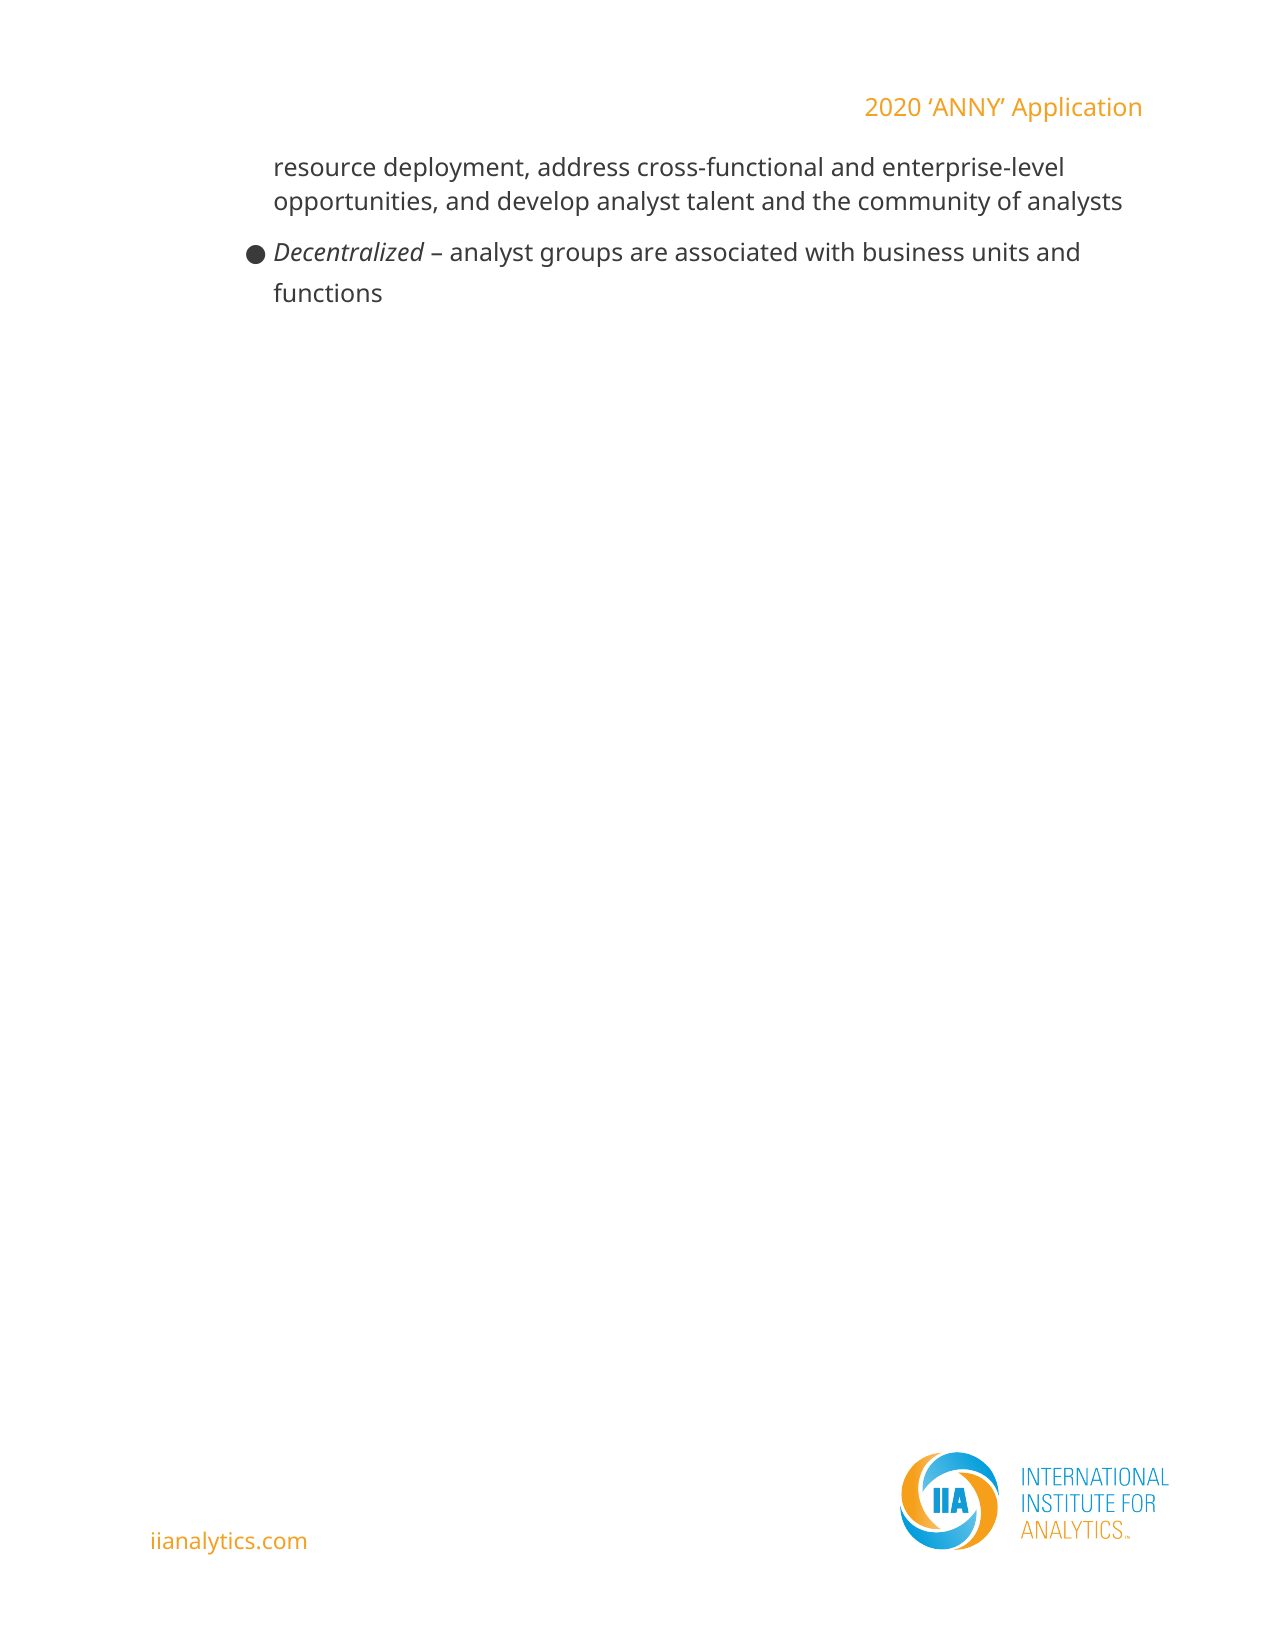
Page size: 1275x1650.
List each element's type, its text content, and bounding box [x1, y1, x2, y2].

list Decentralized – analyst groups are associated with business units and functions [244, 224, 1125, 310]
picture [900, 1452, 1169, 1550]
